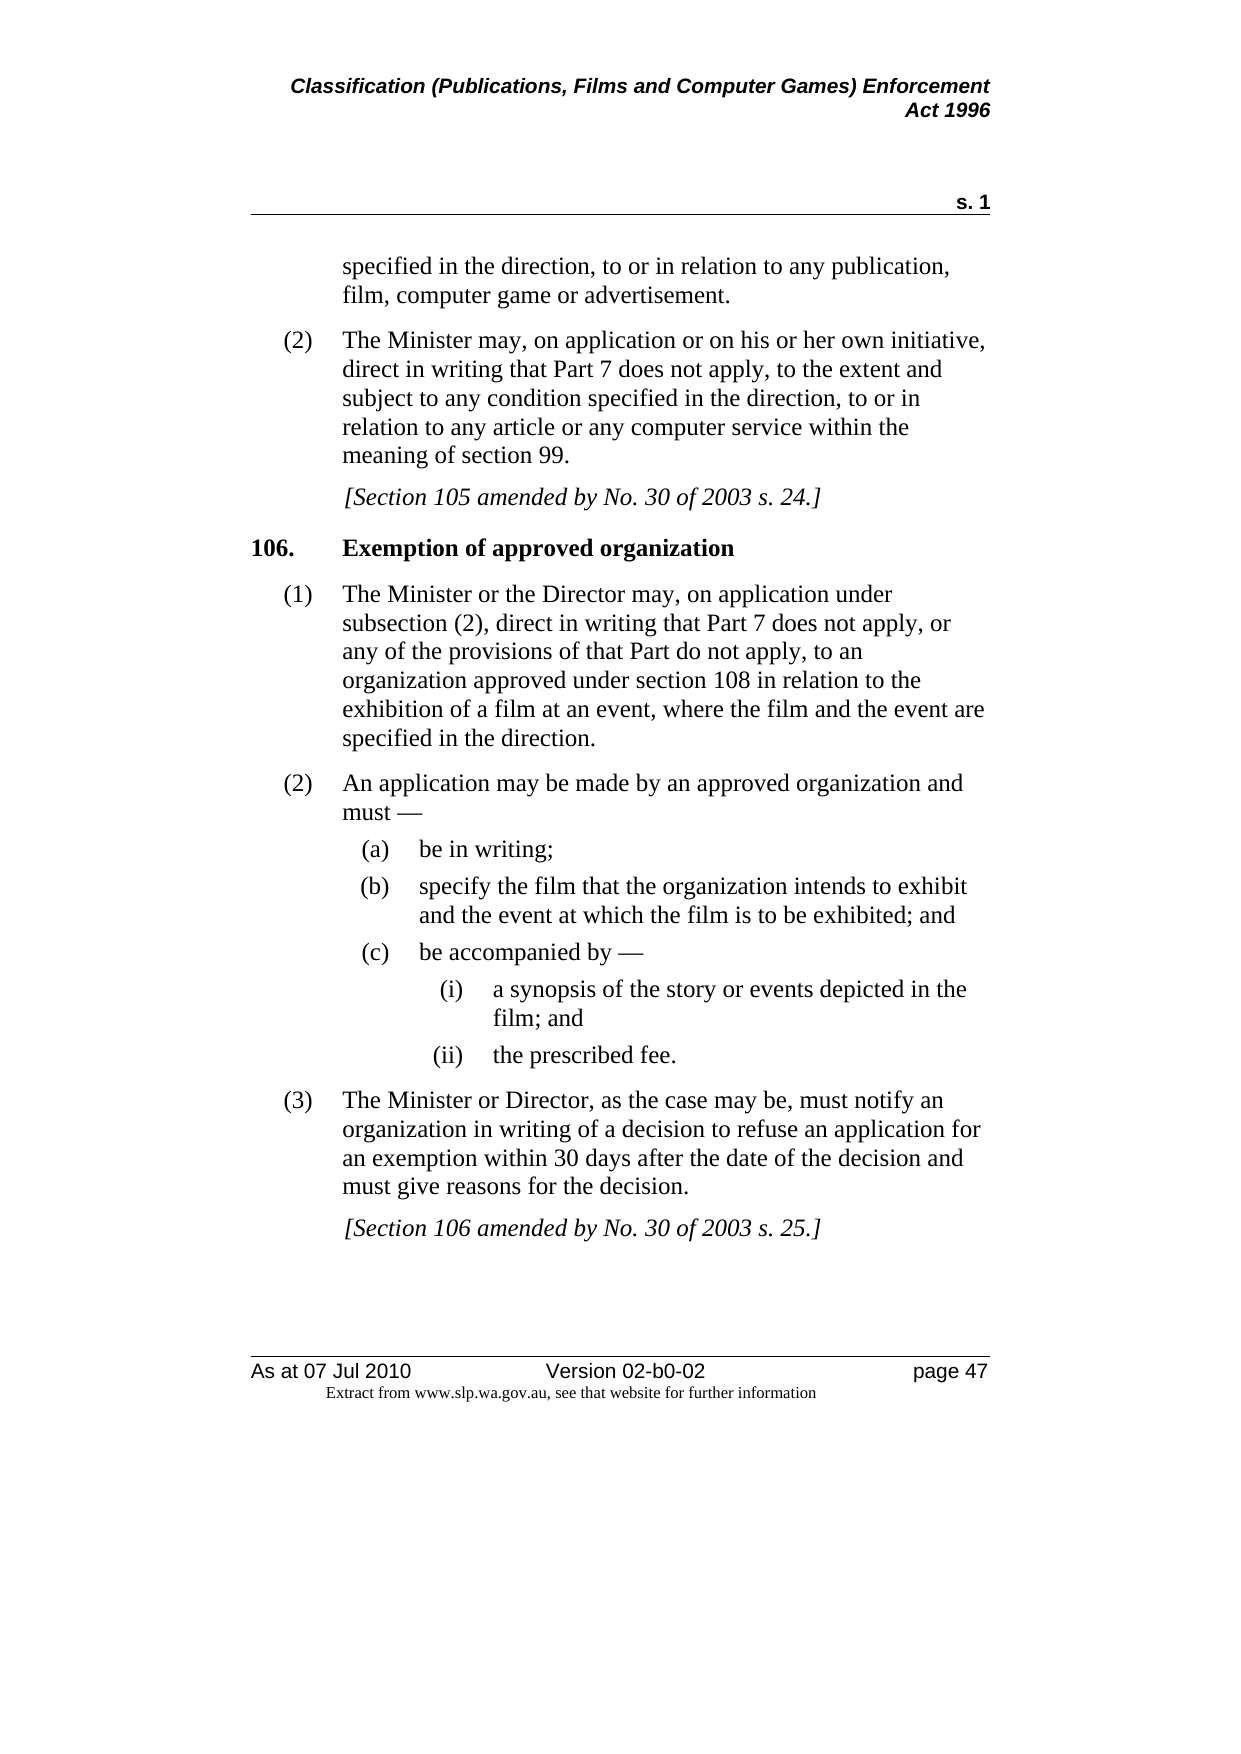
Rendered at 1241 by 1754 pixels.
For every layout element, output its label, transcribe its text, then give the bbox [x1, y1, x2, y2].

text (ii) the prescribed fee. [251, 1040, 990, 1068]
text (2) An application may be made by an approved organization and must — [251, 768, 990, 826]
text [Section 106 amended by No. 30 of 2003 s. 25.] [251, 1213, 990, 1241]
text (c) be accompanied by — [251, 937, 990, 966]
text (b) specify the film that the organization intends to exhibit and the event at which the film is to be exhibited; and [251, 871, 990, 928]
text (a) be in writing; [251, 834, 990, 863]
text (2) The Minister may, on application or on his or her own initiative, direct in writing that Part 7 does not apply, to the extent and subject to any condition specified in the direction, to or in relation to any article or any computer service within the meaning of section 99. [251, 326, 990, 469]
text (3) The Minister or Director, as the case may be, must notify an organization in writing of a decision to refuse an application for an exemption within 30 days after the date of the decision and must give reasons for the decision. [251, 1085, 990, 1200]
text (i) a synopsis of the story or events depicted in the film; and [251, 974, 990, 1031]
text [251, 251, 990, 309]
subtitle 106. Exemption of approved organization [251, 533, 990, 562]
text (1) The Minister or the Director may, on application under subsection (2), direct in writing that Part 7 does not apply, or any of the provisions of that Part do not apply, to an organization approved under section 108 in relation to the exhibition of a film at an event, where the film and the event are specified in the direction. [251, 579, 990, 751]
text [Section 105 amended by No. 30 of 2003 s. 24.] [251, 482, 990, 511]
